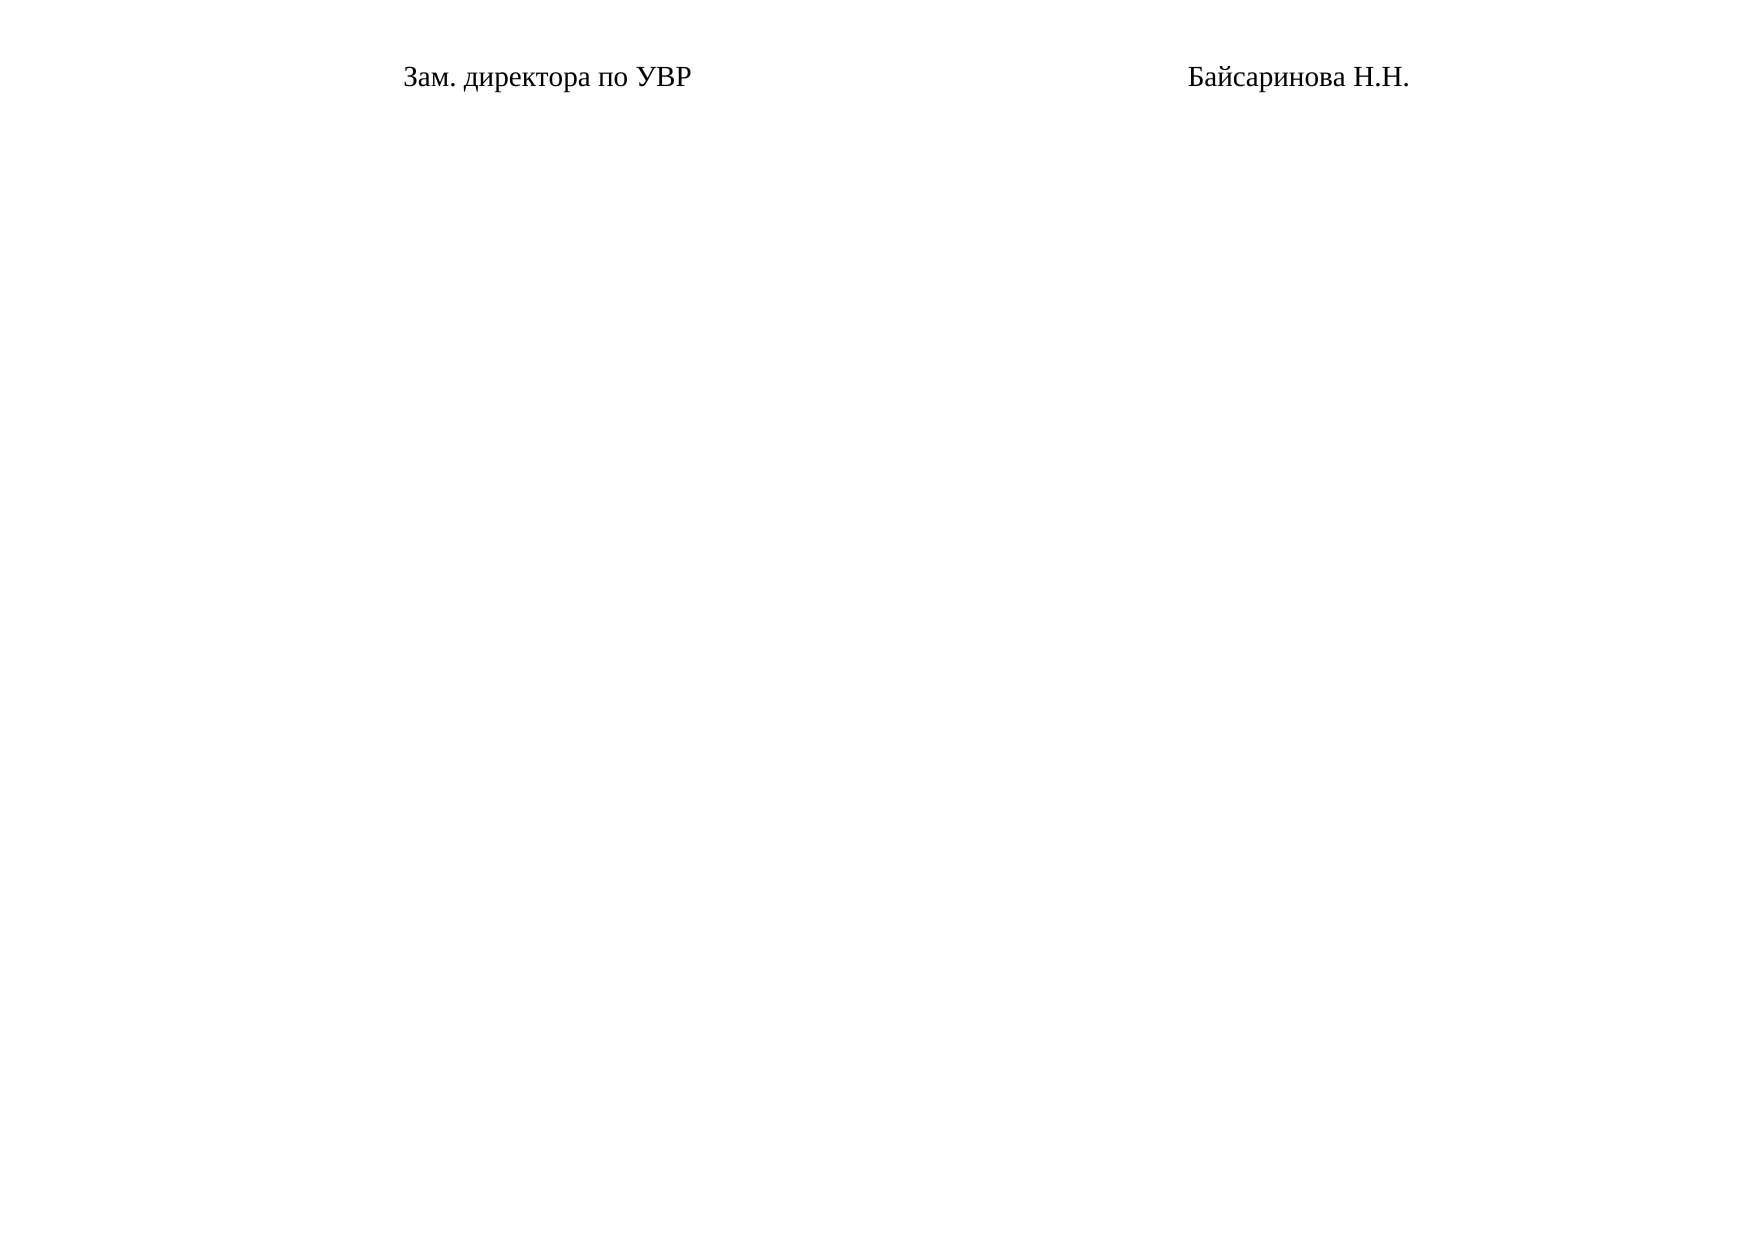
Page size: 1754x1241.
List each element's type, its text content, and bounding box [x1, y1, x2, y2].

text Зам. директора по УВР Байсаринова Н.Н. [118, 59, 1636, 93]
